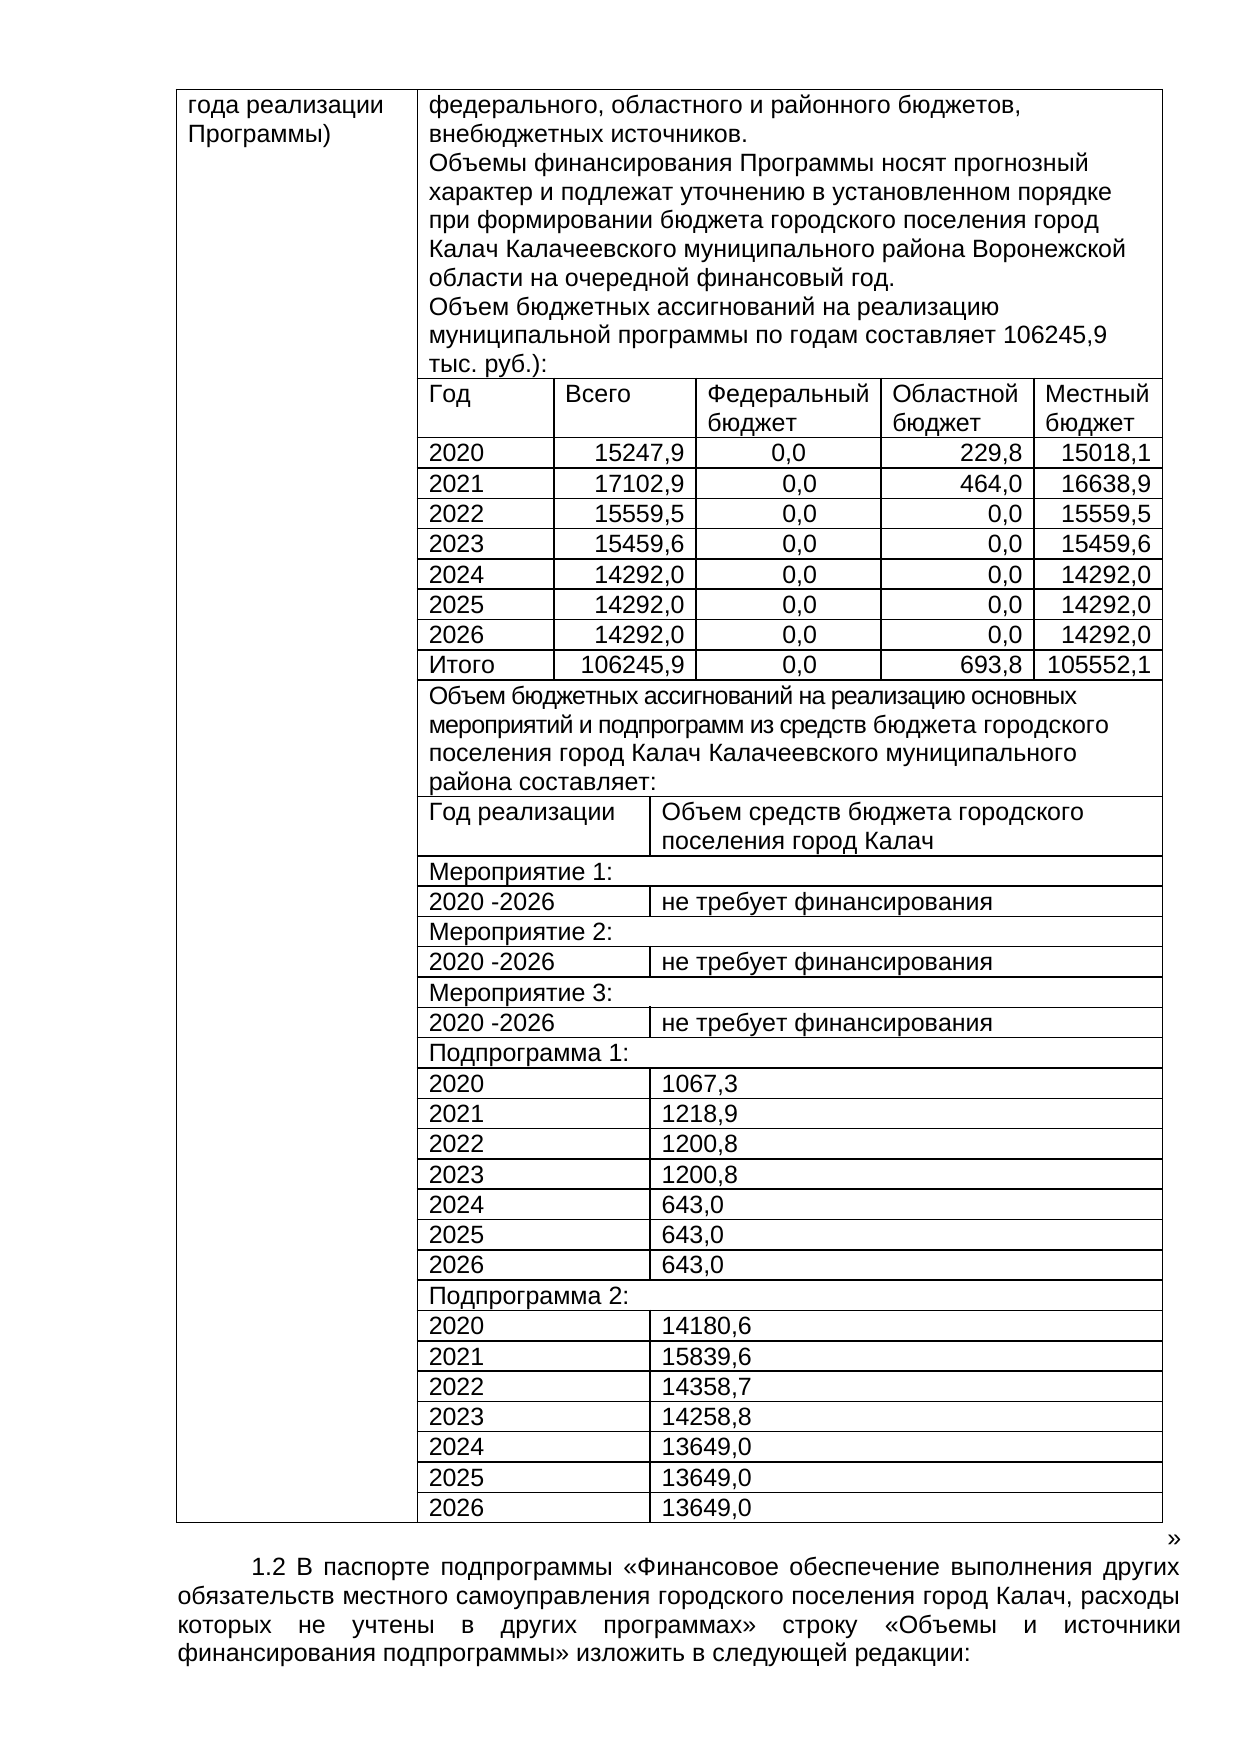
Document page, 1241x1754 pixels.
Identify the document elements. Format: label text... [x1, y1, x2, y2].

table_cell не требует финансирования [651, 947, 1162, 976]
table_cell 13649,0 [651, 1432, 1162, 1461]
table_cell 0,0 [697, 499, 880, 528]
table_cell 14358,7 [651, 1372, 1162, 1401]
table_cell 15459,6 [1035, 529, 1162, 558]
table_cell Мероприятие 3: [418, 978, 1162, 1006]
table_cell 2020 -2026 [418, 1008, 649, 1037]
table_cell 14180,6 [651, 1311, 1162, 1340]
table_cell 2020 -2026 [418, 887, 649, 916]
table_cell 14292,0 [555, 590, 695, 619]
table_cell Мероприятие 2: [418, 917, 1162, 946]
table_cell 15839,6 [651, 1342, 1162, 1370]
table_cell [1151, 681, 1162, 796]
text » [177, 1523, 1181, 1552]
table_cell 2025 [418, 590, 553, 619]
table_cell 2022 [418, 1129, 649, 1158]
table_cell 1200,8 [651, 1129, 1162, 1158]
table_cell 15459,6 [555, 529, 695, 558]
table_cell 643,0 [651, 1190, 1162, 1219]
table_cell 693,8 [882, 651, 1033, 679]
table_cell 0,0 [697, 438, 880, 467]
table_cell 2020 -2026 [418, 947, 649, 976]
table_cell 2026 [418, 1251, 649, 1279]
table_cell 14292,0 [1035, 560, 1162, 588]
table_cell 14292,0 [555, 560, 695, 588]
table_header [418, 90, 1162, 378]
table_cell 2020 [418, 438, 553, 467]
table_cell 17102,9 [555, 469, 695, 497]
table_cell 15018,1 [1035, 438, 1162, 467]
table_cell 0,0 [697, 469, 880, 497]
table_cell 2021 [418, 1099, 649, 1128]
table_cell не требует финансирования [651, 1008, 1162, 1037]
table_cell 2024 [418, 560, 553, 588]
table_cell 1067,3 [651, 1069, 1162, 1097]
table_cell 0,0 [697, 620, 880, 649]
table_cell 14292,0 [1035, 620, 1162, 649]
table_cell 643,0 [651, 1251, 1162, 1279]
table_cell 1200,8 [651, 1160, 1162, 1188]
table_cell 13649,0 [651, 1463, 1162, 1491]
table_cell Год [418, 379, 553, 437]
table_cell 2023 [418, 529, 553, 558]
table_cell 643,0 [651, 1220, 1162, 1249]
table_cell Итого [418, 651, 553, 679]
table_cell 13649,0 [651, 1493, 1162, 1522]
table_cell 2024 [418, 1190, 649, 1219]
table_cell 106245,9 [555, 651, 695, 679]
table_cell 14292,0 [555, 620, 695, 649]
table_cell Подпрограмма 2: [418, 1281, 1162, 1309]
table_cell 0,0 [697, 560, 880, 588]
table_cell 2026 [418, 620, 553, 649]
text 1.2 В паспорте подпрограммы «Финансовое обеспечение выполнения других обязательств местного самоуправления городского поселения город Калач, расходы которых не учтены в других программах» строку «Объемы и источники финансирования подпрограммы» изложить в следующей редакции: [177, 1552, 1181, 1667]
table_cell 2023 [418, 1402, 649, 1431]
table_cell 2025 [418, 1463, 649, 1491]
table_cell 0,0 [697, 590, 880, 619]
table_cell 2025 [418, 1220, 649, 1249]
table_cell 2020 [418, 1311, 649, 1340]
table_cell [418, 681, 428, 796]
table_cell 0,0 [882, 620, 1033, 649]
table_cell 0,0 [882, 529, 1033, 558]
table_cell 2026 [418, 1493, 649, 1522]
table_cell 2022 [418, 499, 553, 528]
table_cell 2021 [418, 469, 553, 497]
table_cell не требует финансирования [651, 887, 1162, 916]
table_cell Всего [555, 379, 695, 437]
table_cell 15559,5 [555, 499, 695, 528]
table_cell 15247,9 [555, 438, 695, 467]
table_cell 16638,9 [1035, 469, 1162, 497]
table_cell 0,0 [882, 499, 1033, 528]
table_cell 0,0 [697, 529, 880, 558]
table_cell 0,0 [882, 560, 1033, 588]
table_cell 464,0 [882, 469, 1033, 497]
table_cell Объем средств бюджета городского поселения город Калач [651, 797, 1162, 855]
table_cell 2020 [418, 1069, 649, 1097]
table_cell 1218,9 [651, 1099, 1162, 1128]
table_cell 2024 [418, 1432, 649, 1461]
table_cell 2023 [418, 1160, 649, 1188]
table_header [177, 90, 417, 1522]
table_cell 105552,1 [1035, 651, 1162, 679]
table_cell 0,0 [882, 590, 1033, 619]
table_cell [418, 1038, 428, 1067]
table_cell 0,0 [697, 651, 880, 679]
table_cell 14258,8 [651, 1402, 1162, 1431]
table_cell 14292,0 [1035, 590, 1162, 619]
table_cell 15559,5 [1035, 499, 1162, 528]
table_cell 229,8 [882, 438, 1033, 467]
table_cell Год реализации [418, 797, 649, 855]
table_cell 2021 [418, 1342, 649, 1370]
table_cell 2022 [418, 1372, 649, 1401]
